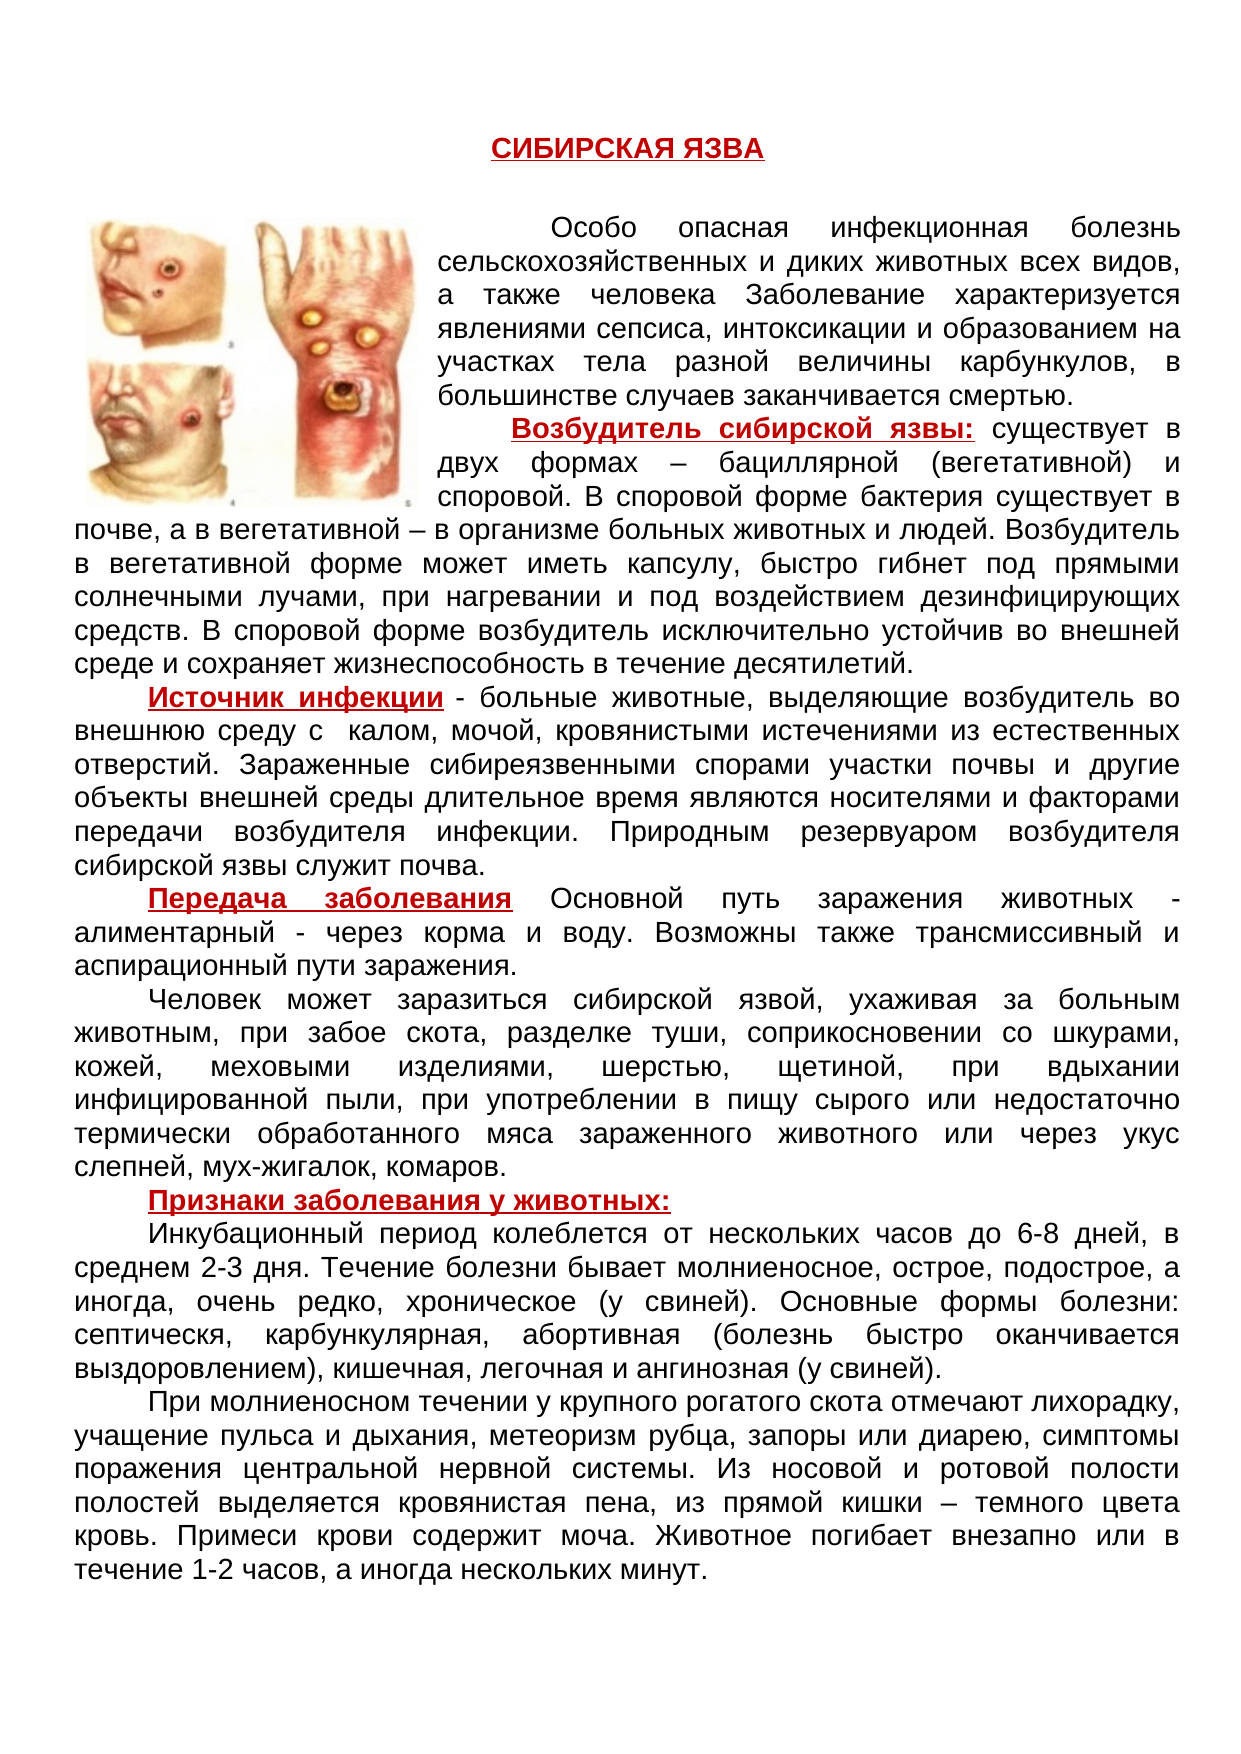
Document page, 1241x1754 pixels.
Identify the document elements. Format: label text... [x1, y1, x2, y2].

text Признаки заболевания у животных: [74, 1183, 1181, 1216]
text СИБИРСКАЯ ЯЗВА [74, 131, 1181, 164]
text Человек может заразиться сибирской язвой, ухаживая за больным животным, при забое скота, разделке туши, соприкосновении со шкурами, кожей, меховыми изделиями, шерстью, щетиной, при вдыхании инфицированной пыли, при употреблении в пищу сырого или недостаточно термически обработанного мяса зараженного животного или через укус слепней, мух-жигалок, комаров. [74, 982, 1181, 1183]
text Инкубационный период колеблется от нескольких часов до 6-8 дней, в среднем 2-3 дня. Течение болезни бывает молниеносное, острое, подострое, а иногда, очень редко, хроническое (у свиней). Основные формы болезни: септическя, карбункулярная, абортивная (болезнь быстро оканчивается выздоровлением), кишечная, легочная и ангинозная (у свиней). [74, 1216, 1181, 1384]
text Передача заболевания Основной путь заражения животных - алиментарный - через корма и воду. Возможны также трансмиссивный и аспирационный пути заражения. [74, 881, 1181, 982]
text Источник инфекции - больные животные, выделяющие возбудитель во внешнюю среду с калом, мочой, кровянистыми истечениями из естественных отверстий. Зараженные сибиреязвенными спорами участки почвы и другие объекты внешней среды длительное время являются носителями и факторами передачи возбудителя инфекции. Природным резервуаром возбудителя сибирской язвы служит почва. [74, 680, 1181, 881]
text Особо опасная инфекционная болезнь сельскохозяйственных и диких животных всех видов, а также человека Заболевание характеризуется явлениями сепсиса, интоксикации и образованием на участках тела разной величины карбункулов, в большинстве случаев заканчивается смертью. [74, 210, 1181, 411]
text При молниеносном течении у крупного рогатого скота отмечают лихорадку, учащение пульса и дыхания, метеоризм рубца, запоры или диарею, симптомы поражения центральной нервной системы. Из носовой и ротовой полости полостей выделяется кровянистая пена, из прямой кишки – темного цвета кровь. Примеси крови содержит моча. Животное погибает внезапно или в течение 1-2 часов, а иногда нескольких минут. [74, 1384, 1181, 1585]
picture [86, 218, 419, 507]
text Возбудитель сибирской язвы: существует в двух формах – бациллярной (вегетативной) и споровой. В споровой форме бактерия существует в почве, а в вегетативной – в организме больных животных и людей. Возбудитель в вегетативной форме может иметь капсулу, быстро гибнет под прямыми солнечными лучами, при нагревании и под воздействием дезинфицирующих средств. В споровой форме возбудитель исключительно устойчив во внешней среде и сохраняет жизнеспособность в течение десятилетий. [74, 411, 1181, 680]
